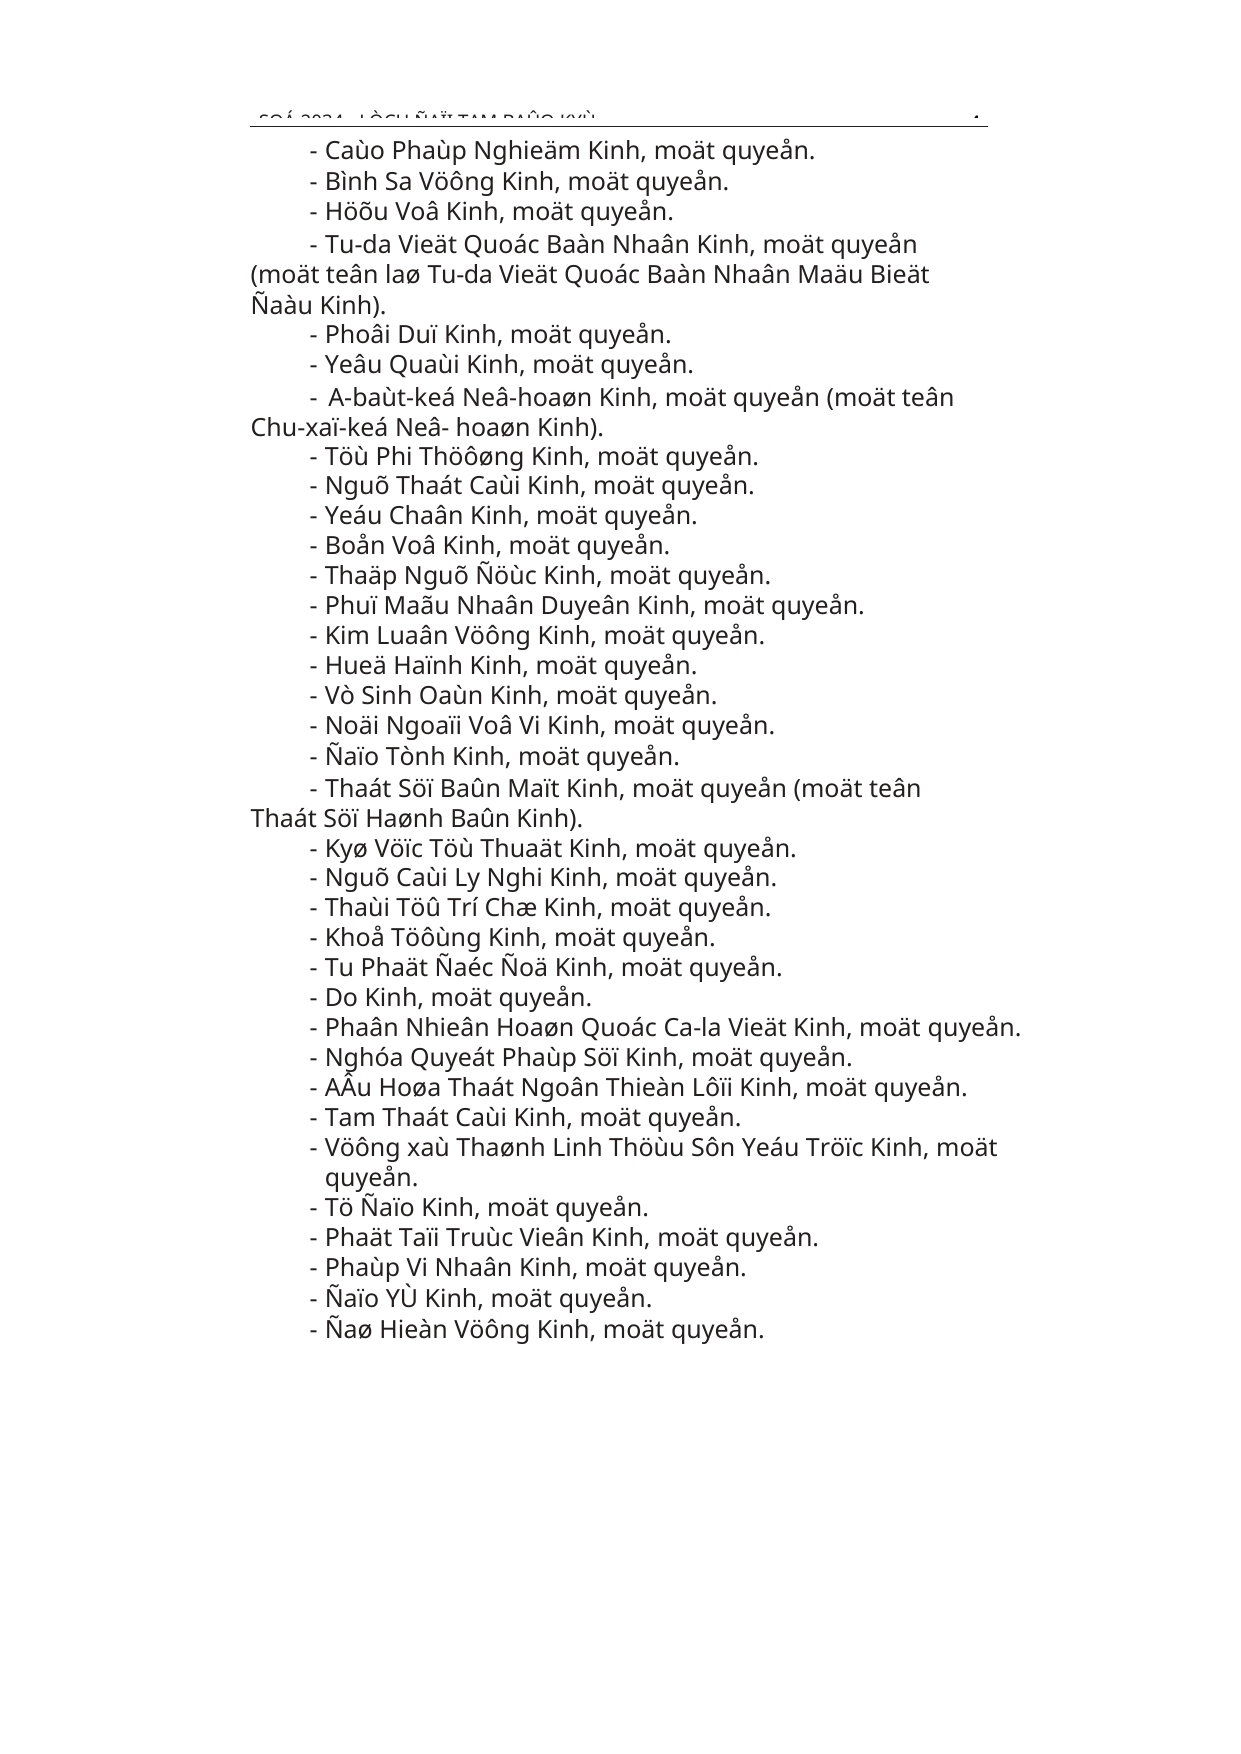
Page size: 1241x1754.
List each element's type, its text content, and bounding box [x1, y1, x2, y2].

list Vöông xaù Thaønh Linh Thöùu Sôn Yeáu Tröïc Kinh, moät quyeån. [309, 1132, 1065, 1192]
list Ñaø Hieàn Vöông Kinh, moät quyeån. [309, 1313, 1065, 1345]
list Phoâi Duï Kinh, moät quyeån. [309, 321, 1065, 349]
list Kim Luaân Vöông Kinh, moät quyeån. [309, 621, 1065, 651]
list Yeáu Chaân Kinh, moät quyeån. [309, 501, 1065, 531]
list A-baùt-keá Neâ-hoaøn Kinh, moät quyeån (moät teân Chu-xaï-keá Neâ- hoaøn Kinh). [250, 381, 989, 443]
list Tu Phaät Ñaéc Ñoä Kinh, moät quyeån. [309, 952, 1065, 982]
list Do Kinh, moät quyeån. [309, 982, 1065, 1012]
list Caùo Phaùp Nghieäm Kinh, moät quyeån. [309, 134, 1065, 166]
list Thaäp Nguõ Ñöùc Kinh, moät quyeån. [309, 561, 1065, 591]
list Ñaïo Tònh Kinh, moät quyeån. [309, 741, 1065, 771]
list Phuï Maãu Nhaân Duyeân Kinh, moät quyeån. [309, 591, 1065, 621]
list Khoå Töôùng Kinh, moät quyeån. [309, 922, 1065, 952]
list Phaùp Vi Nhaân Kinh, moät quyeån. [309, 1252, 1065, 1282]
list Yeâu Quaùi Kinh, moät quyeån. [309, 349, 1065, 380]
list Kyø Vöïc Töù Thuaät Kinh, moät quyeån. [309, 835, 1065, 863]
list Bình Sa Vöông Kinh, moät quyeån. [309, 166, 1065, 196]
list Hueä Haïnh Kinh, moät quyeån. [309, 651, 1065, 681]
list Töù Phi Thöôøng Kinh, moät quyeån. [309, 443, 1065, 471]
list Vò Sinh Oaùn Kinh, moät quyeån. [309, 681, 1065, 711]
list AÂu Hoøa Thaát Ngoân Thieàn Lôïi Kinh, moät quyeån. [309, 1072, 1065, 1102]
list Boån Voâ Kinh, moät quyeån. [309, 531, 1065, 561]
list Noäi Ngoaïi Voâ Vi Kinh, moät quyeån. [309, 711, 1065, 741]
list Höõu Voâ Kinh, moät quyeån. [309, 196, 1065, 227]
list Thaùi Töû Trí Chæ Kinh, moät quyeån. [309, 892, 1065, 922]
list Nghóa Quyeát Phaùp Söï Kinh, moät quyeån. [309, 1042, 1065, 1072]
list Phaân Nhieân Hoaøn Quoác Ca-la Vieät Kinh, moät quyeån. [309, 1012, 1065, 1042]
list Nguõ Caùi Ly Nghi Kinh, moät quyeån. [309, 863, 1065, 892]
list Tö Ñaïo Kinh, moät quyeån. [309, 1192, 1065, 1222]
list Ñaïo YÙ Kinh, moät quyeån. [309, 1282, 1065, 1313]
list Nguõ Thaát Caùi Kinh, moät quyeån. [309, 471, 1065, 501]
list Thaát Söï Baûn Maït Kinh, moät quyeån (moät teân Thaát Söï Haønh Baûn Kinh). [250, 773, 989, 835]
list Tam Thaát Caùi Kinh, moät quyeån. [309, 1102, 1065, 1132]
list Phaät Taïi Truùc Vieân Kinh, moät quyeån. [309, 1222, 1065, 1252]
list Tu-da Vieät Quoác Baàn Nhaân Kinh, moät quyeån (moät teân laø Tu-da Vieät Quoác Baàn Nhaân Maäu Bieät Ñaàu Kinh). [250, 228, 988, 321]
